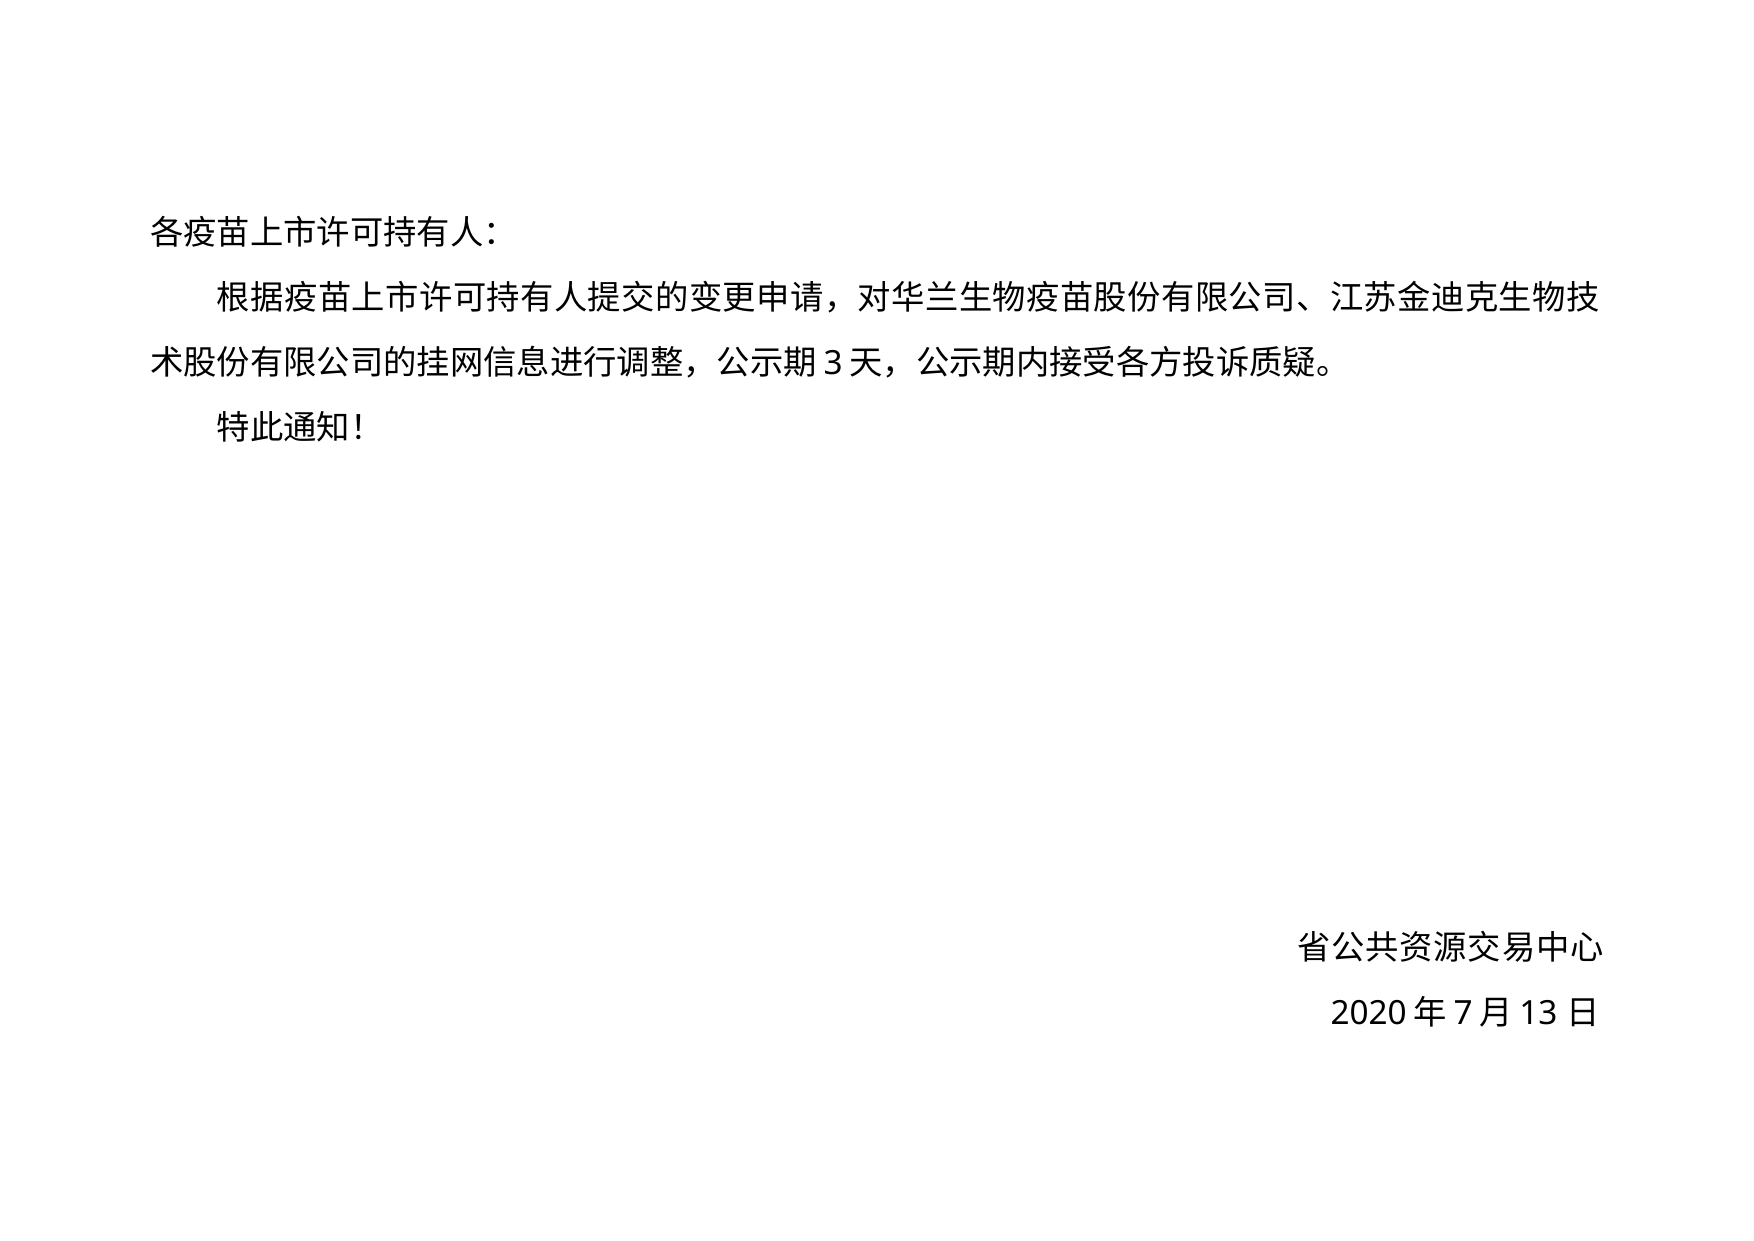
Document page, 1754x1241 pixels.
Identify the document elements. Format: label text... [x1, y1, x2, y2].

text 各疫苗上市许可持有人： [150, 198, 1604, 263]
text 省公共资源交易中心2020年7月13 日 [1297, 913, 1604, 1043]
text 特此通知！ [150, 393, 1604, 458]
text 根据疫苗上市许可持有人提交的变更申请，对华兰生物疫苗股份有限公司、江苏金迪克生物技术股份有限公司的挂网信息进行调整，公示期3天，公示期内接受各方投诉质疑。 [150, 263, 1604, 393]
